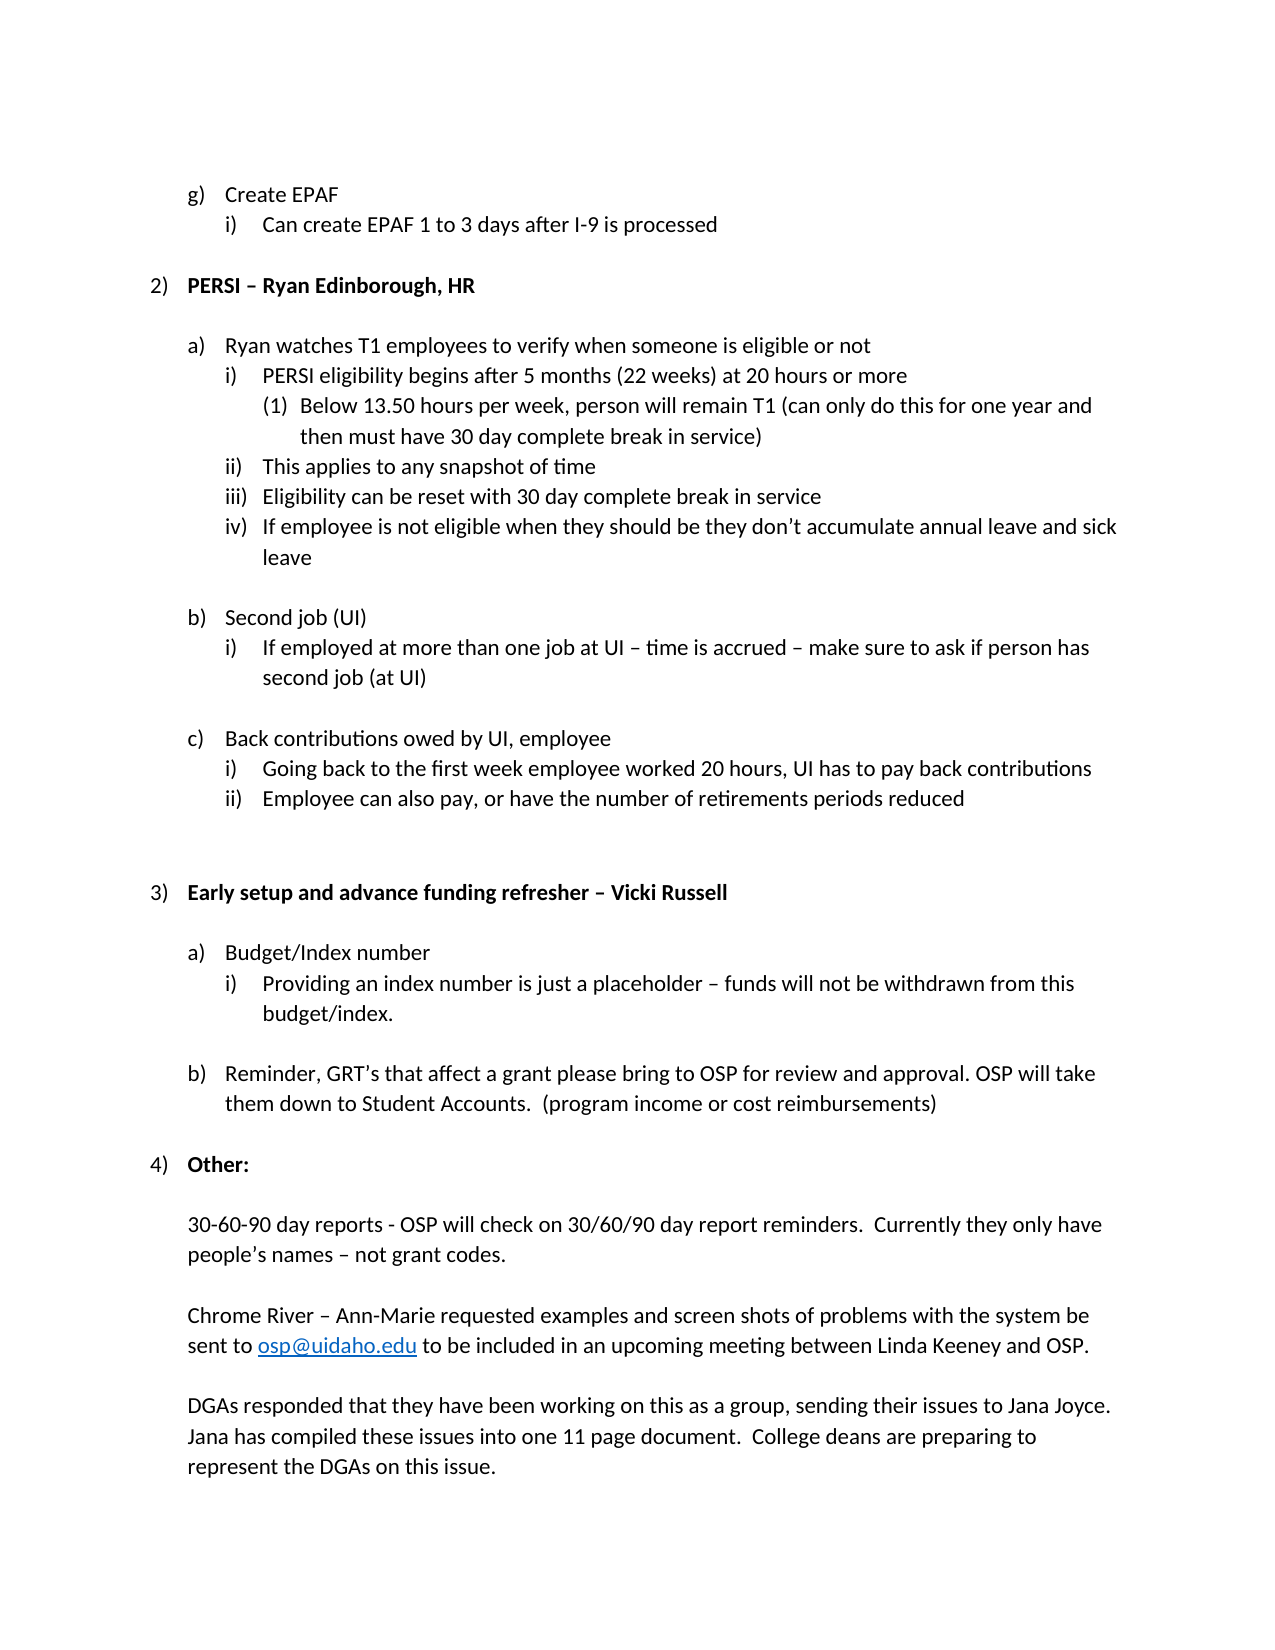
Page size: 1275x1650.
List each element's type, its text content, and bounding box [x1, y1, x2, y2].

list DGAs responded that they have been working on this as a group, sending their issues to Jana Joyce. Jana has compiled these issues into one 11 page document. College deans are preparing to represent the DGAs on this issue. [187, 1392, 1125, 1480]
list PERSI eligibility begins after 5 months (22 weeks) at 20 hours or more [225, 361, 1125, 389]
list Budget/Index number [187, 938, 1125, 967]
list Back contributions owed by UI, employee [187, 724, 1125, 752]
list Create EPAF [187, 180, 1125, 208]
list Employee can also pay, or have the number of retirements periods reduced [225, 784, 1125, 812]
list Other: [150, 1150, 1125, 1178]
list Providing an index number is just a placeholder – funds will not be withdrawn from this budget/index. [225, 969, 1125, 1027]
list Can create EPAF 1 to 3 days after I-9 is processed [225, 210, 1125, 238]
list This applies to any snapshot of time [225, 452, 1125, 480]
list Going back to the first week employee worked 20 hours, UI has to pay back contributions [225, 754, 1125, 782]
list Reminder, GRT’s that affect a grant please bring to OSP for review and approval. OSP will take them down to Student Accounts. (program income or cost reimbursements) [187, 1059, 1125, 1118]
list Below 13.50 hours per week, person will remain T1 (can only do this for one year and then must have 30 day complete break in service) [262, 392, 1125, 450]
list Eligibility can be reset with 30 day complete break in service [225, 482, 1125, 510]
list Chrome River – Ann-Marie requested examples and screen shots of problems with the system be sent to osp@uidaho.edu to be included in an upcoming meeting between Linda Keeney and OSP. [187, 1301, 1125, 1359]
list PERSI – Ryan Edinborough, HR [150, 271, 1125, 299]
list If employed at more than one job at UI – time is accrued – make sure to ask if person has second job (at UI) [225, 633, 1125, 692]
list Early setup and advance funding refresher – Vicki Russell [150, 878, 1125, 906]
list 30-60-90 day reports - OSP will check on 30/60/90 day report reminders. Currently they only have people’s names – not grant codes. [187, 1210, 1125, 1269]
list Ryan watches T1 employees to verify when someone is eligible or not [187, 331, 1125, 359]
list Second job (UI) [187, 603, 1125, 631]
list If employee is not eligible when they should be they don’t accumulate annual leave and sick leave [225, 512, 1125, 571]
